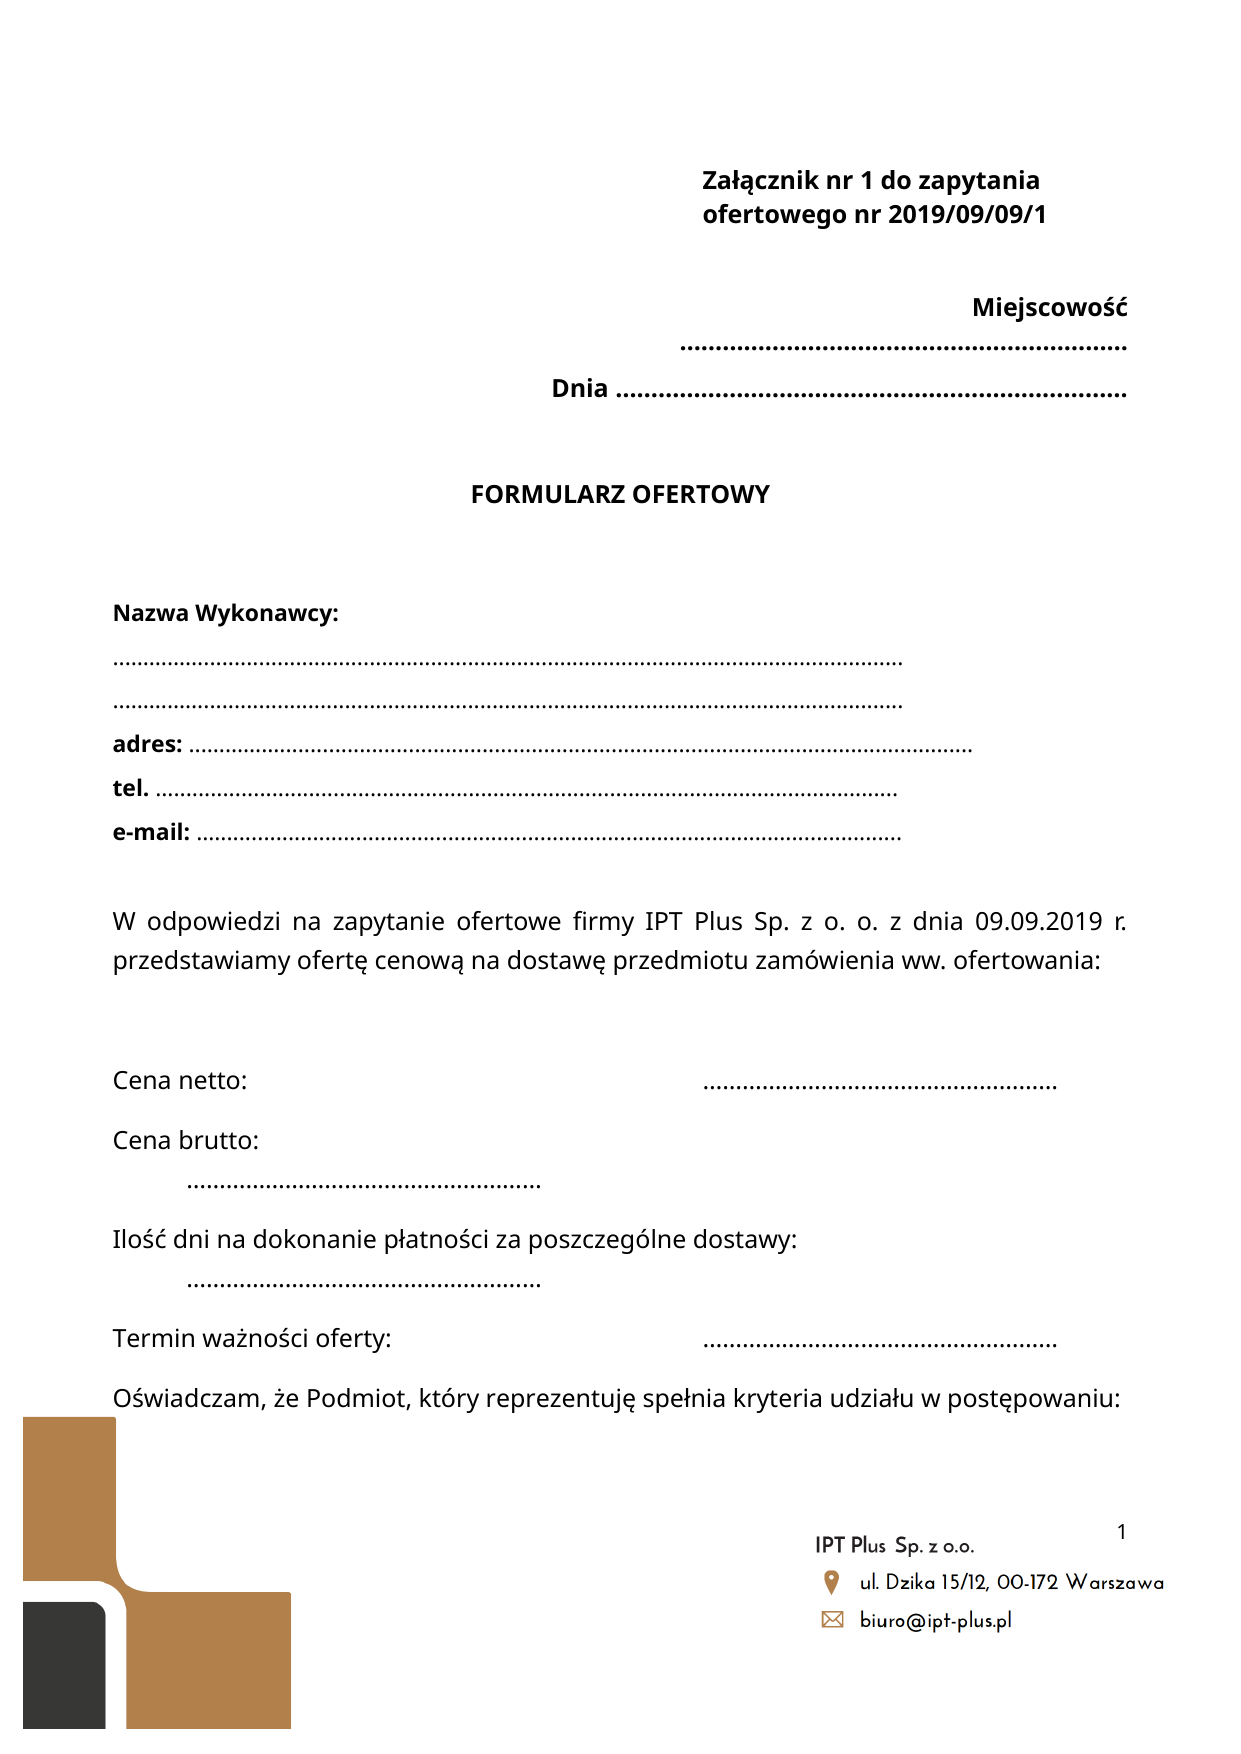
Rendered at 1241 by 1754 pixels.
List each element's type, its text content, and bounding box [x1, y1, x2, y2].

text Dnia ……………………………………………………………… [526, 370, 1128, 404]
text Ilość dni na dokonanie płatności za poszczególne dostawy: ……………………………………………… [112, 1221, 1128, 1295]
text Cena brutto: ……………………………………………… [112, 1122, 1128, 1196]
text Termin ważności oferty: ……………………………………………… [112, 1321, 1128, 1355]
text ...………….................................................................................................................. [112, 641, 1128, 672]
text ...………….................................................................................................................. [112, 684, 1128, 716]
picture [23, 1416, 1200, 1729]
text Cena netto: ……………………………………………… [112, 1062, 1128, 1096]
text Nazwa Wykonawcy: [112, 597, 1128, 628]
text Załącznik nr 1 do zapytania ofertowego nr 2019/09/09/1 [702, 162, 1128, 231]
text e-mail: …................................................................................................................ [112, 816, 1128, 847]
text FORMULARZ OFERTOWY [112, 477, 1128, 511]
text Miejscowość ……………………………………………………… [526, 290, 1128, 358]
text W odpowiedzi na zapytanie ofertowe firmy IPT Plus Sp. z o. o. z dnia 09.09.2019 r. przedstawiamy ofertę cenową na dostawę przedmiotu zamówienia ww. ofertowania: [112, 903, 1128, 976]
text Oświadczam, że Podmiot, który reprezentuję spełnia kryteria udziału w postępowaniu: [112, 1381, 1128, 1415]
text tel. …...................................................................................................................... [112, 772, 1128, 803]
text adres: ...…………................................................................................................................. [112, 728, 1128, 759]
